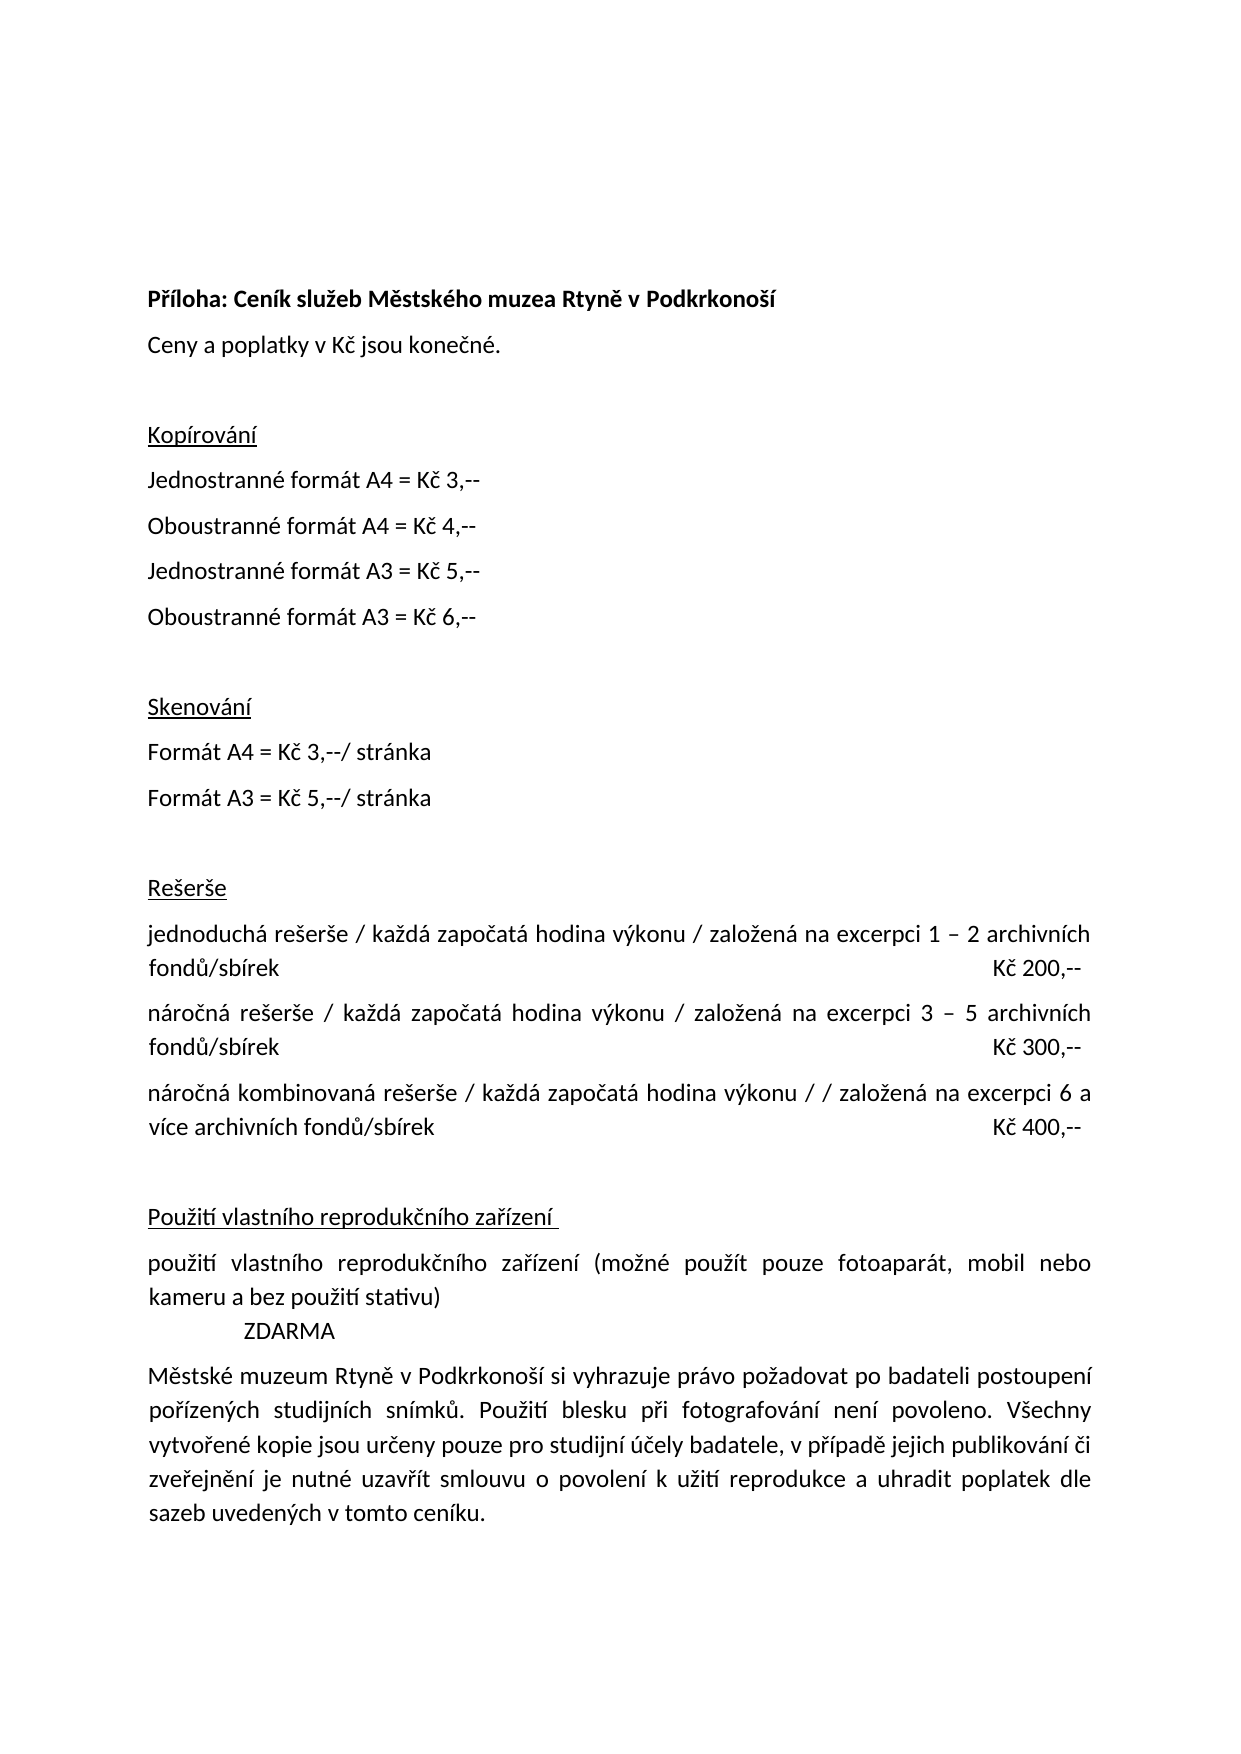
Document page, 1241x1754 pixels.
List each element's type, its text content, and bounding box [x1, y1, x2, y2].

text Příloha: Ceník služeb Městského muzea Rtyně v Podkrkonoší [147, 283, 1093, 314]
text použití vlastního reprodukčního zařízení (možné použít pouze fotoaparát, mobil nebo kameru a bez použití stativu) ZDARMA [147, 1247, 1093, 1346]
text Jednostranné formát A4 = Kč 3,-- [147, 465, 1093, 495]
text jednoduchá rešerše / každá započatá hodina výkonu / založená na excerpci 1 – 2 archivních fondů/sbírek Kč 200,-- [147, 918, 1093, 982]
text náročná kombinovaná rešerše / každá započatá hodina výkonu / / založená na excerpci 6 a více archivních fondů/sbírek Kč 400,-- [147, 1077, 1093, 1141]
text Jednostranné formát A3 = Kč 5,-- [147, 555, 1093, 586]
text Použití vlastního reprodukčního zařízení [147, 1202, 1093, 1232]
text Formát A4 = Kč 3,--/ stránka [147, 737, 1093, 767]
text Rešerše [147, 872, 1093, 903]
text Oboustranné formát A4 = Kč 4,-- [147, 510, 1093, 541]
text Kopírování [147, 419, 1093, 450]
text Formát A3 = Kč 5,--/ stránka [147, 782, 1093, 812]
text Skenování [147, 691, 1093, 722]
text Městské muzeum Rtyně v Podkrkonoší si vyhrazuje právo požadovat po badateli postoupení pořízených studijních snímků. Použití blesku při fotografování není povoleno. Všechny vytvořené kopie jsou určeny pouze pro studijní účely badatele, v případě jejich publikování či zveřejnění je nutné uzavřít smlouvu o povolení k užití reprodukce a uhradit poplatek dle sazeb uvedených v tomto ceníku. [147, 1361, 1093, 1528]
text Ceny a poplatky v Kč jsou konečné. [147, 329, 1093, 359]
text Oboustranné formát A3 = Kč 6,-- [147, 601, 1093, 631]
text náročná rešerše / každá započatá hodina výkonu / založená na excerpci 3 – 5 archivních fondů/sbírek Kč 300,-- [147, 997, 1093, 1062]
